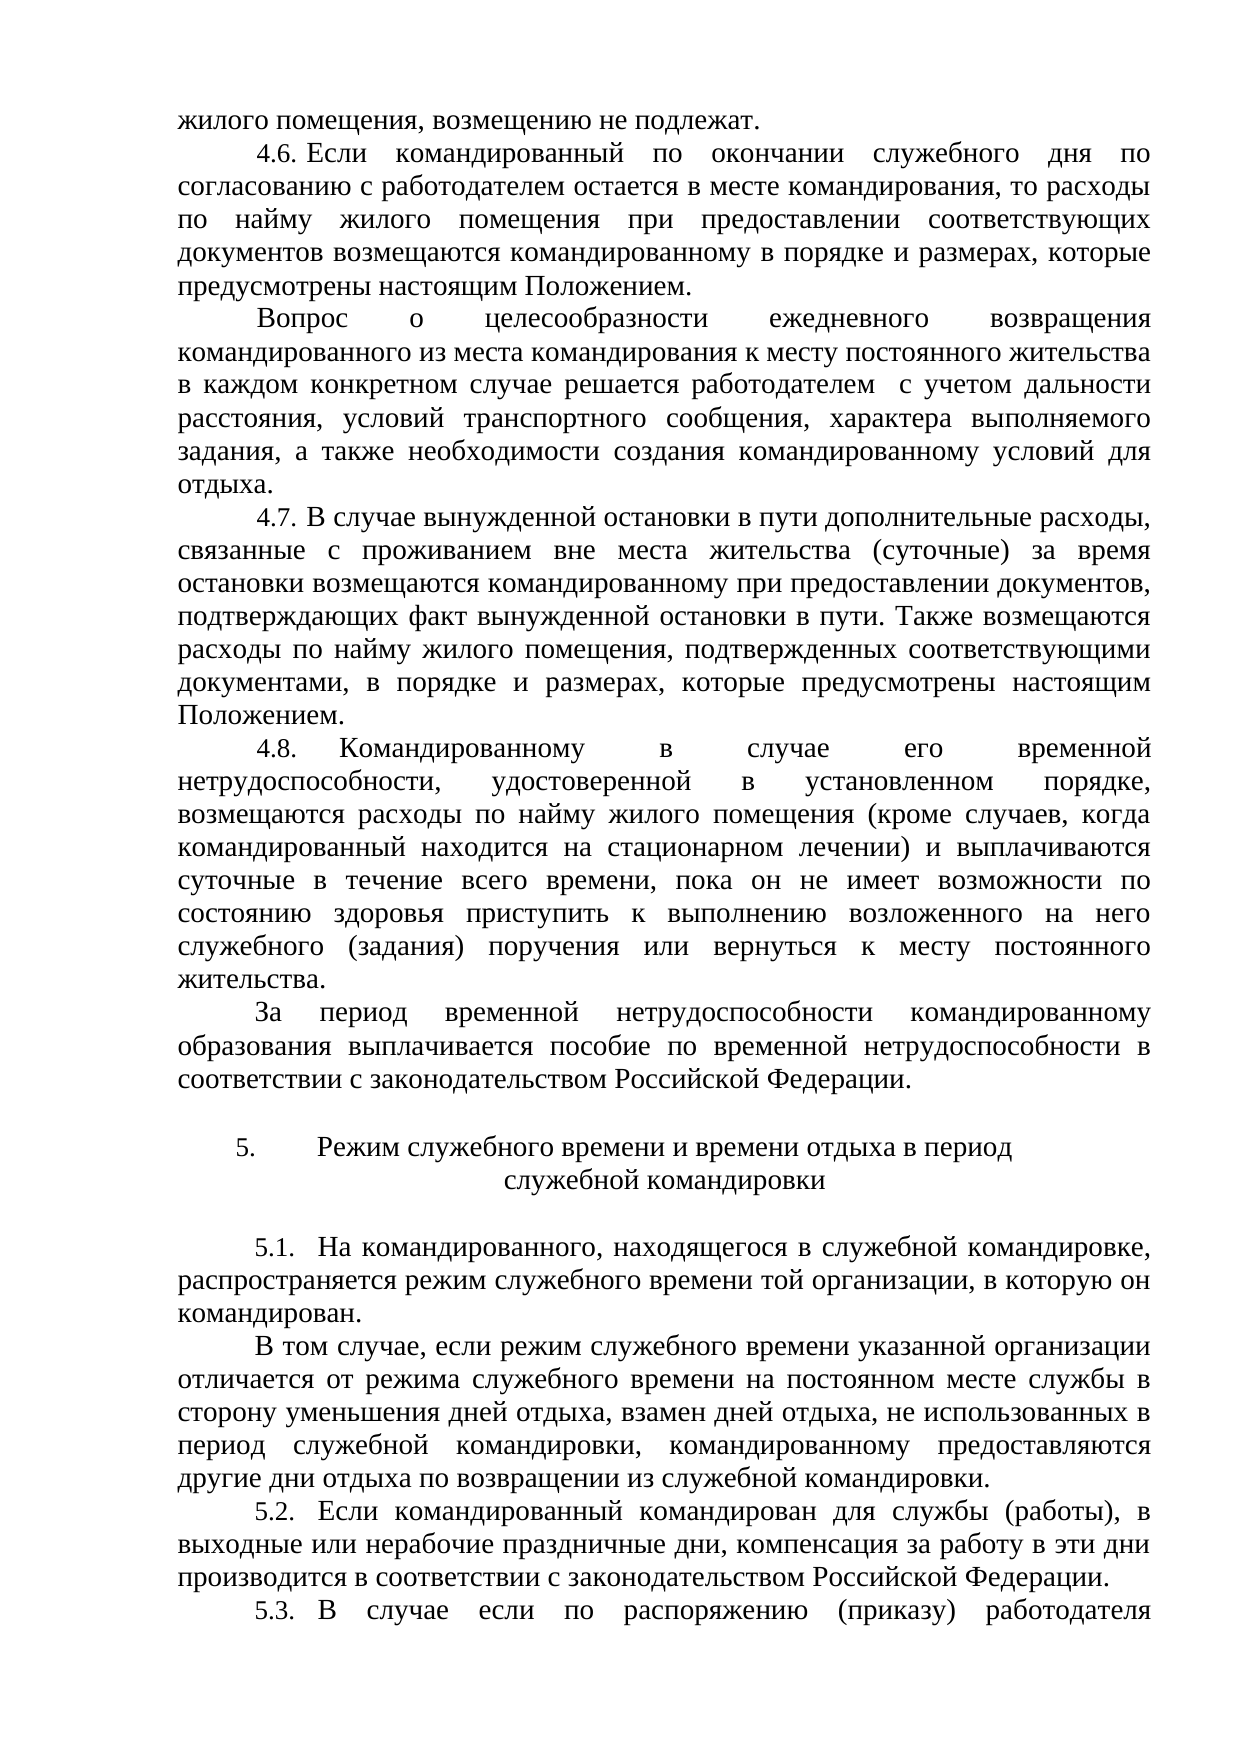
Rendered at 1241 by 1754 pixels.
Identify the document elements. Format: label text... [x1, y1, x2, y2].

list Режим служебного времени и времени отдыха в период [96, 1129, 1152, 1163]
text В том случае, если режим служебного времени указанной организации отличается от режима служебного времени на постоянном месте службы в сторону уменьшения дней отдыха, взамен дней отдыха, не использованных в период служебной командировки, командированному предоставляются другие дни отдыха по возвращении из служебной командировки. [177, 1329, 1152, 1494]
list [177, 1593, 1152, 1626]
list Если командированный по окончании служебного дня по согласованию с работодателем остается в месте командирования, то расходы по найму жилого помещения при предоставлении соответствующих документов возмещаются командированному в порядке и размерах, которые предусмотрены настоящим Положением. [177, 136, 1152, 302]
list Если командированный командирован для службы (работы), в выходные или нерабочие праздничные дни, компенсация за работу в эти дни производится в соответствии с законодательством Российской Федерации. [177, 1494, 1152, 1593]
text служебной командировки [177, 1163, 1152, 1196]
list В случае вынужденной остановки в пути дополнительные расходы, связанные с проживанием вне места жительства (суточные) за время остановки возмещаются командированному при предоставлении документов, подтверждающих факт вынужденной остановки в пути. Также возмещаются расходы по найму жилого помещения, подтвержденных соответствующими документами, в порядке и размерах, которые предусмотрены настоящим Положением. [177, 500, 1152, 731]
list На командированного, находящегося в служебной командировке, распространяется режим служебного времени той организации, в которую он командирован. [177, 1230, 1152, 1329]
list Командированному в случае его временной нетрудоспособности, удостоверенной в установленном порядке, возмещаются расходы по найму жилого помещения (кроме случаев, когда командированный находится на стационарном лечении) и выплачиваются суточные в течение всего времени, пока он не имеет возможности по состоянию здоровья приступить к выполнению возложенного на него служебного (задания) поручения или вернуться к месту постоянного жительства. [177, 731, 1152, 995]
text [177, 103, 1152, 136]
text Вопрос о целесообразности ежедневного возвращения командированного из места командирования к месту постоянного жительства в каждом конкретном случае решается работодателем с учетом дальности расстояния, условий транспортного сообщения, характера выполняемого задания, а также необходимости создания командированному условий для отдыха. [177, 302, 1152, 500]
text За период временной нетрудоспособности командированному образования выплачивается пособие по временной нетрудоспособности в соответствии с законодательством Российской Федерации. [177, 995, 1152, 1096]
